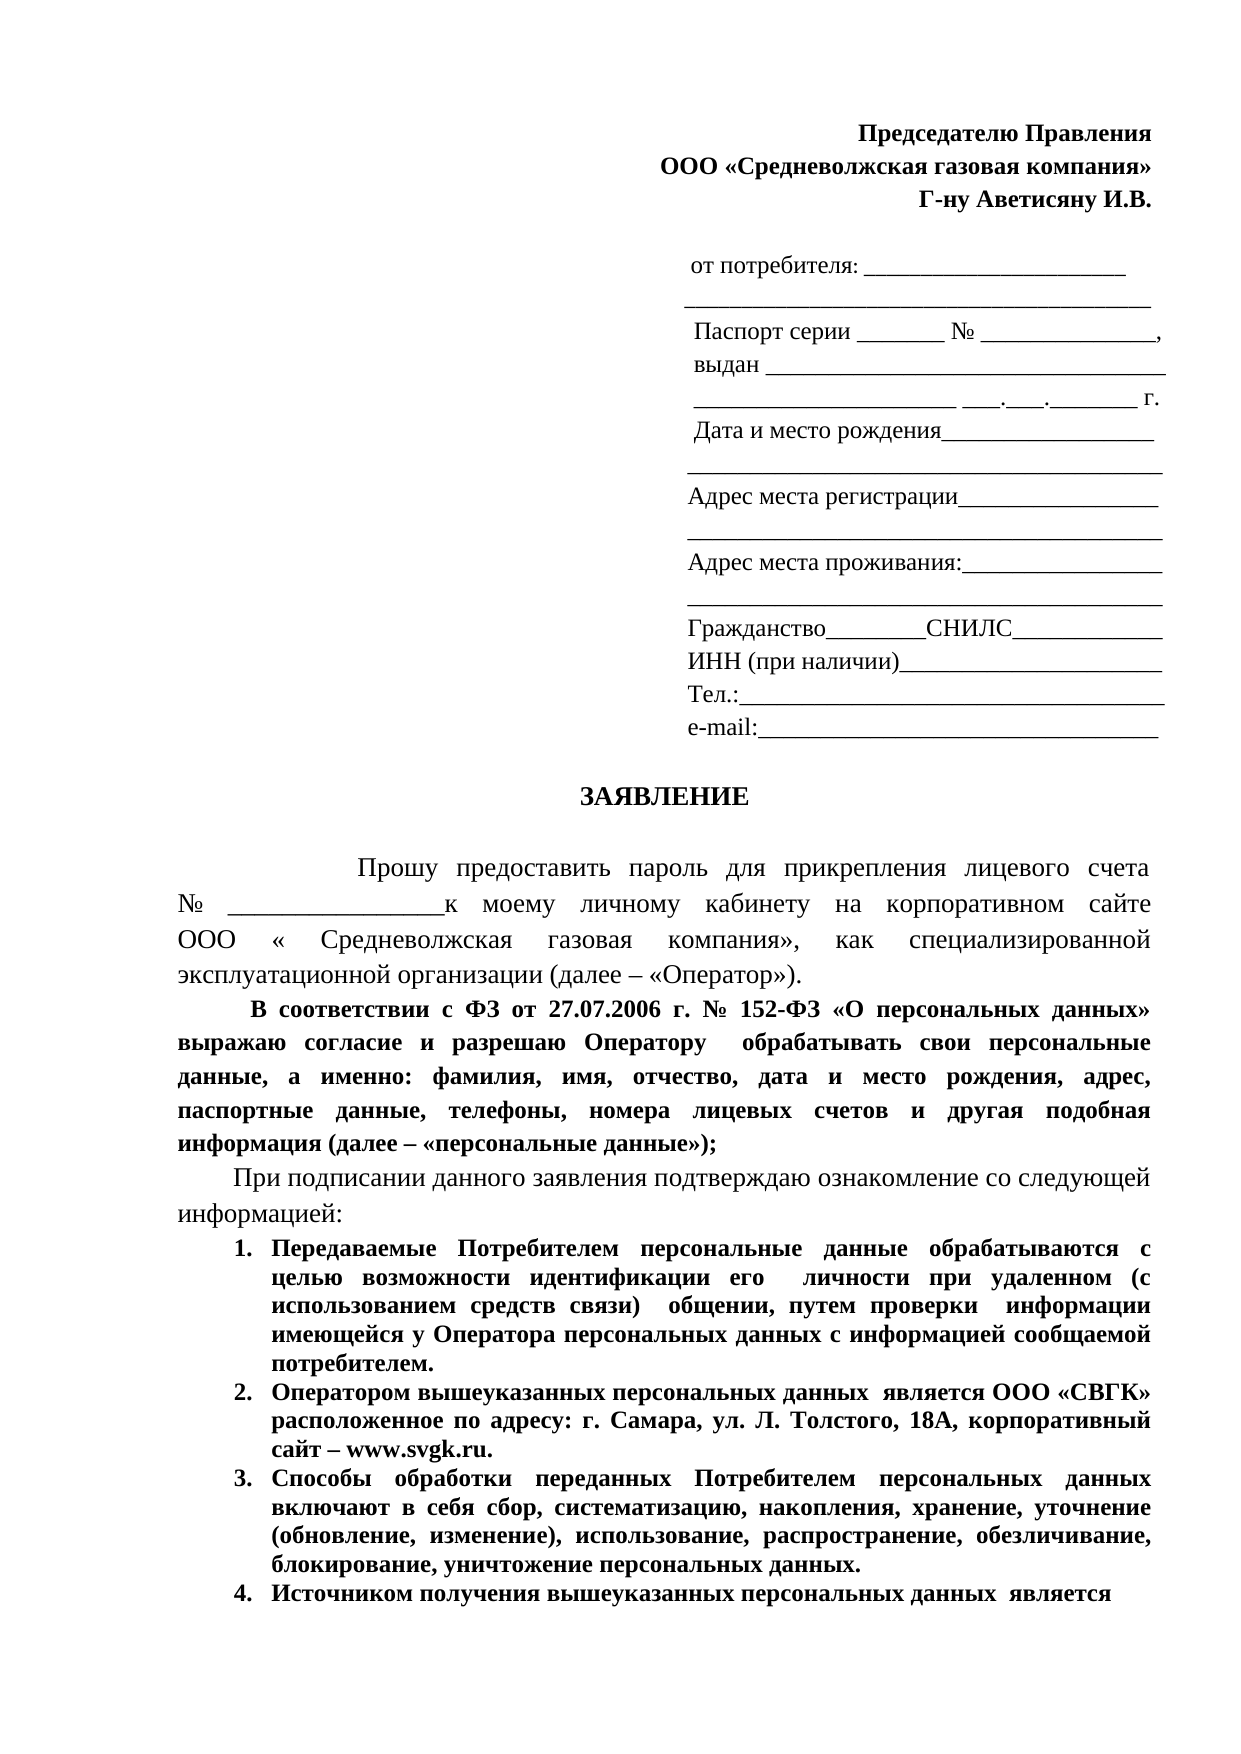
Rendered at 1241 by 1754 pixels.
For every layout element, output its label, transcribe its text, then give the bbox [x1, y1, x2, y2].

list Способы обработки переданных Потребителем персональных данных включают в себя сбор, систематизацию, накопления, хранение, уточнение (обновление, изменение), использование, распространение, обезличивание, блокирование, уничтожение персональных данных. [233, 1463, 1152, 1578]
text При подписании данного заявления подтверждаю ознакомление со следующей информацией: [177, 1161, 1152, 1228]
list Оператором вышеуказанных персональных данных является ООО «СВГК» расположенное по адресу: г. Самара, ул. Л. Толстого, 18А, корпоративный сайт – www.svgk.ru. [233, 1377, 1152, 1463]
list Передаваемые Потребителем персональные данные обрабатываются с целью возможности идентификации его личности при удаленном (с использованием средств связи) общении, путем проверки информации имеющейся у Оператора персональных данных с информацией сообщаемой потребителем. [233, 1233, 1152, 1377]
text Прошу предоставить пароль для прикрепления лицевого счета № ________________к моему личному кабинету на корпоративном сайте ООО « Средневолжская газовая компания», как специализированной эксплуатационной организации (далее – «Оператор»). [177, 851, 1152, 990]
text Председателю Правления [177, 118, 1152, 147]
text _________________________________________ [177, 283, 1152, 312]
list Источником получения вышеуказанных персональных данных является [233, 1578, 1152, 1607]
text В соответствии с ФЗ от 27.07.2006 г. № 152-ФЗ «О персональных данных» выражаю согласие и разрешаю Оператору обрабатывать свои персональные данные, а именно: фамилия, имя, отчество, дата и место рождения, адрес, паспортные данные, телефоны, номера лицевых счетов и другая подобная информация (далее – «персональные данные»); [177, 994, 1152, 1157]
text ООО «Средневолжская газовая компания» [177, 151, 1152, 180]
text ЗАЯВЛЕНИЕ [177, 780, 1152, 811]
table_cell е-mail:________________________________ [676, 712, 1240, 744]
text Г-ну Аветисяну И.В. [177, 184, 1152, 213]
table_header Паспорт серии _______ № ______________, выдан ________________________________ _____________________ ___.___._______ г. Дата и место рождения_________________ ______________________________________ Адрес места регистрации________________ ______________________________________ Адрес места проживания:________________ ______________________________________ Гражданство________СНИЛС____________ ИНН (при наличии)_____________________ Тел.:__________________________________ [676, 316, 1240, 712]
text от потребителя: _______________________ [177, 250, 1152, 279]
